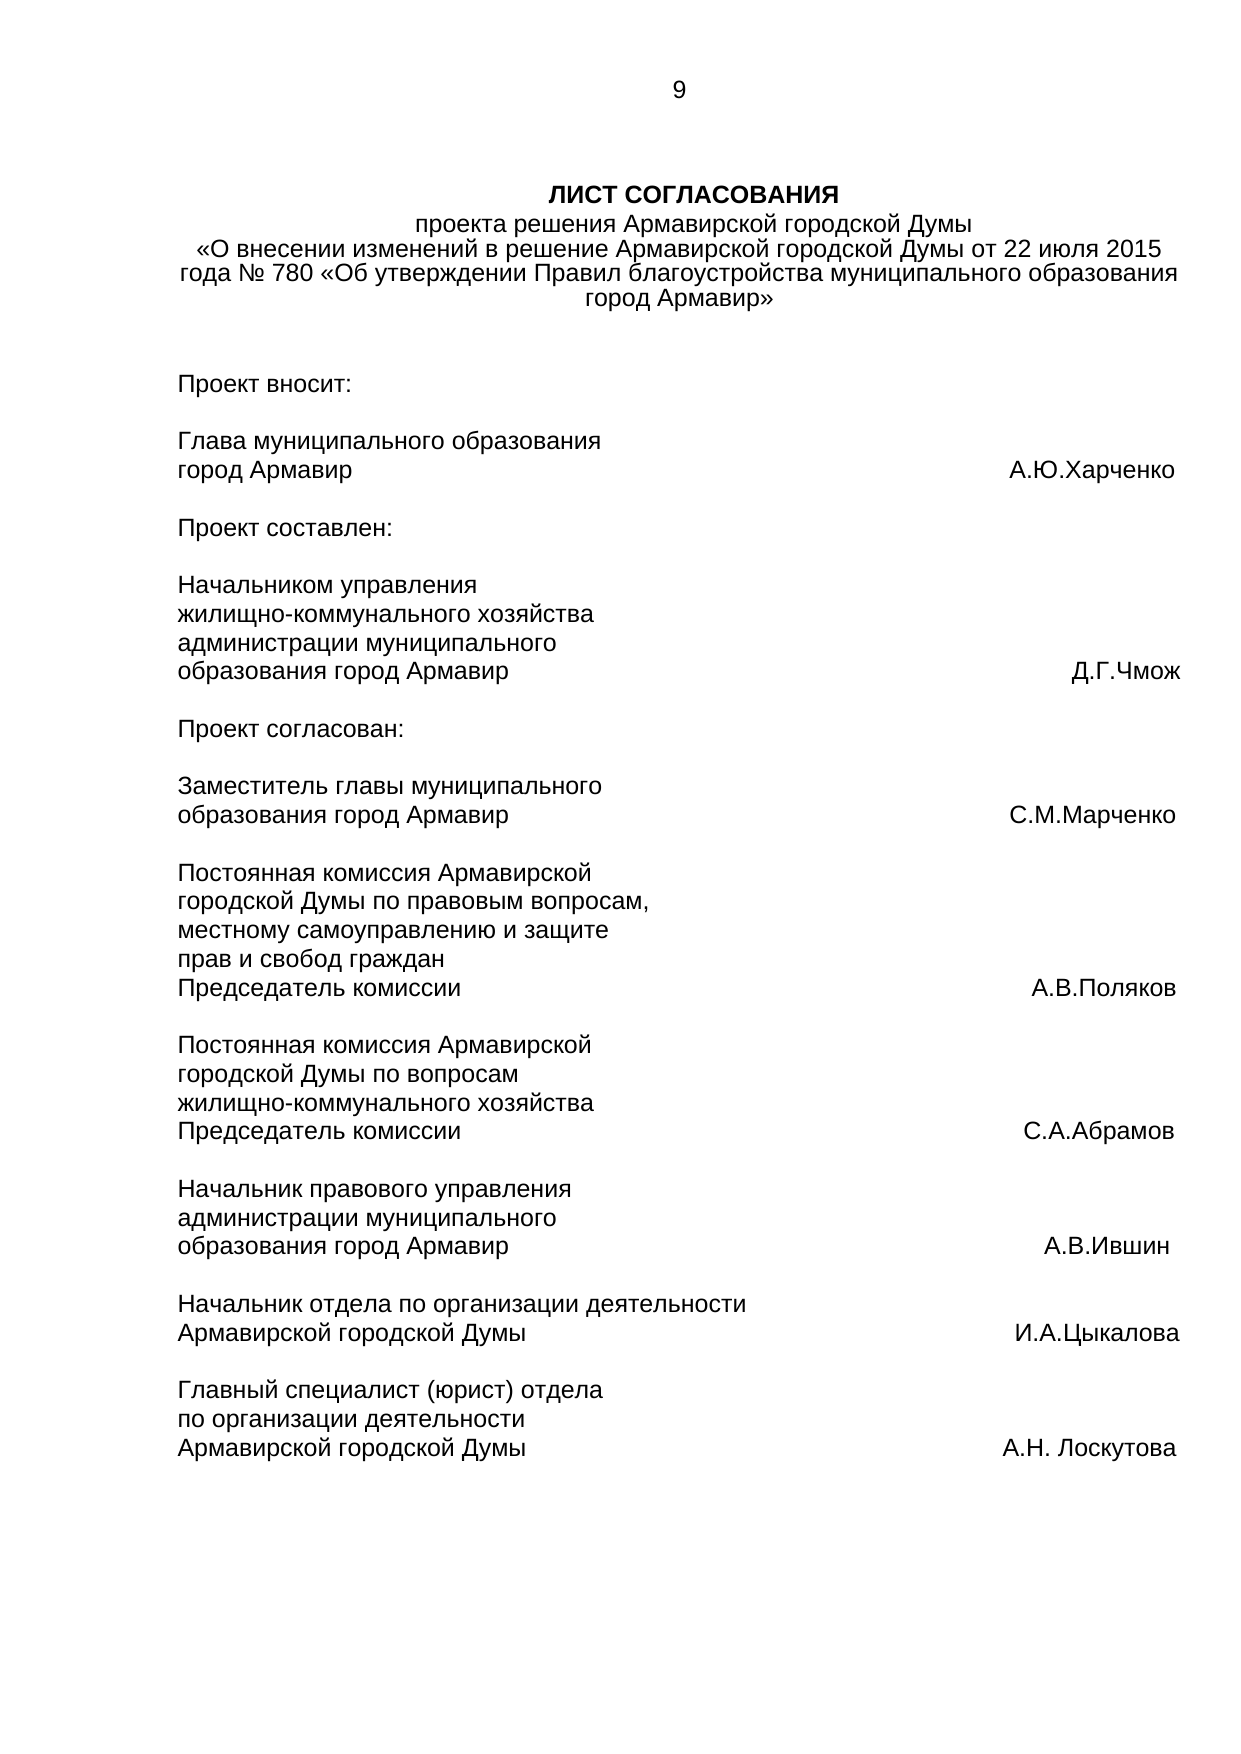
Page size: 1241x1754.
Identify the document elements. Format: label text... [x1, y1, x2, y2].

text администрации муниципального [177, 1202, 1181, 1231]
text местному самоуправлению и защите [177, 915, 1181, 944]
text образования город Армавир А.В.Ившин [177, 1231, 1181, 1260]
text Председатель комиссии С.А.Абрамов [177, 1116, 1181, 1145]
text жилищно-коммунального хозяйства [177, 599, 1181, 627]
text ЛИСТ СОГЛАСОВАНИЯ [207, 180, 1181, 209]
text Начальником управления [177, 570, 1181, 599]
text Постоянная комиссия Армавирской [177, 857, 1181, 886]
text Начальник отдела по организации деятельности [177, 1289, 1181, 1317]
text Проект составлен: [177, 512, 1181, 541]
text город Армавир А.Ю.Харченко [177, 455, 1181, 484]
text Председатель комиссии А.В.Поляков [177, 972, 1181, 1001]
text городской Думы по правовым вопросам, [177, 886, 1181, 915]
text Проект вносит: [177, 369, 1181, 397]
text образования город Армавир С.М.Марченко [177, 800, 1181, 829]
text по организации деятельности [177, 1404, 1181, 1432]
text проекта решения Армавирской городской Думы [207, 209, 1181, 238]
text жилищно-коммунального хозяйства [177, 1087, 1181, 1116]
text образования город Армавир Д.Г.Чмож [177, 656, 1181, 685]
title «О внесении изменений в решение Армавирской городской Думы от 22 июля 2015 года № 780 «Об утверждении Правил благоустройства муниципального образования город Армавир» [177, 238, 1181, 311]
text Постоянная комиссия Армавирской [177, 1030, 1181, 1059]
text Армавирской городской Думы А.Н. Лоскутова [177, 1432, 1181, 1461]
text Заместитель главы муниципального [177, 771, 1181, 800]
text прав и свобод граждан [177, 944, 1181, 972]
text Начальник правового управления [177, 1174, 1181, 1202]
text Армавирской городской Думы И.А.Цыкалова [177, 1317, 1181, 1346]
text Главный специалист (юрист) отдела [177, 1375, 1181, 1404]
text городской Думы по вопросам [177, 1059, 1181, 1087]
text администрации муниципального [177, 627, 1181, 656]
text Проект согласован: [177, 714, 1181, 742]
text Глава муниципального образования [177, 426, 1181, 455]
